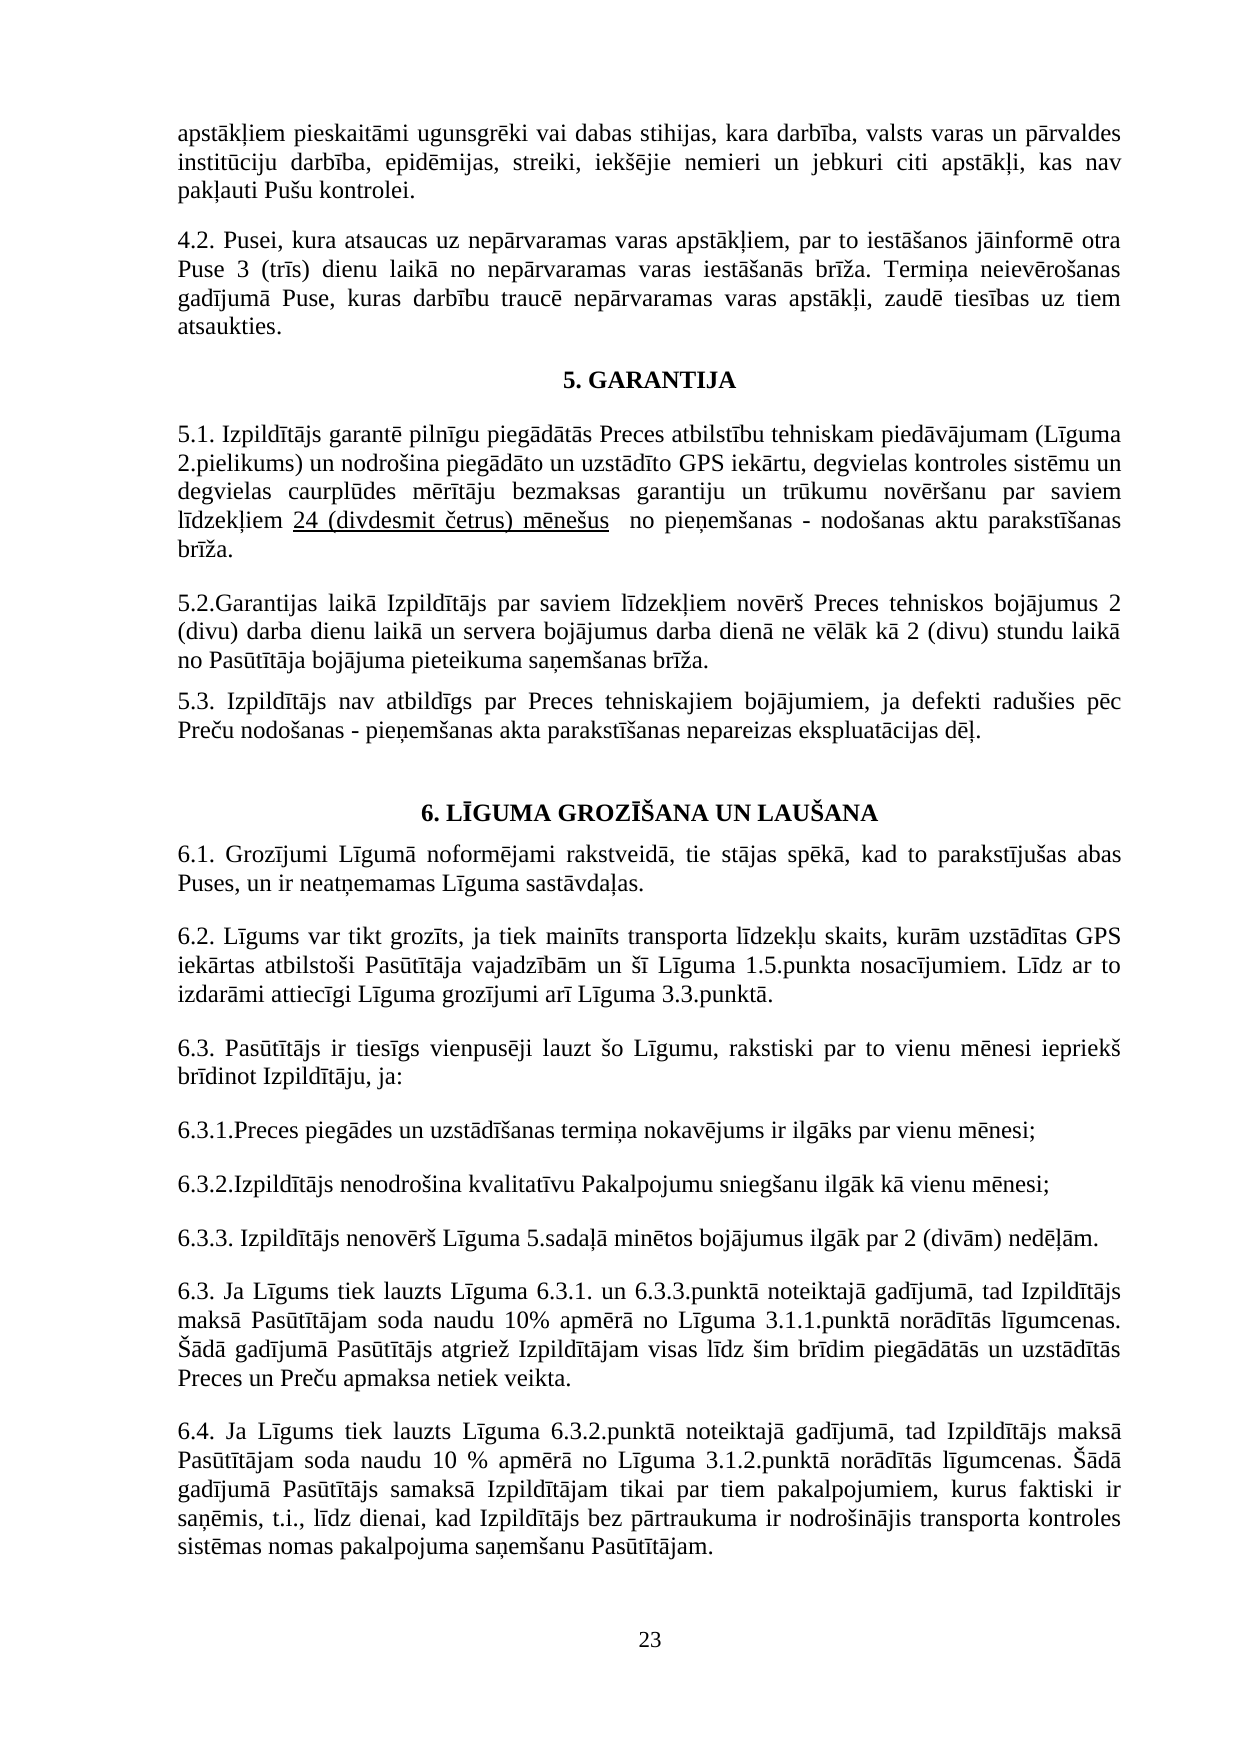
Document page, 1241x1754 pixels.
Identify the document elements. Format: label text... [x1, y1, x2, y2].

text 5.1. Izpildītājs garantē pilnīgu piegādātās Preces atbilstību tehniskam piedāvājumam (Līguma 2.pielikums) un nodrošina piegādāto un uzstādīto GPS iekārtu, degvielas kontroles sistēmu un degvielas caurplūdes mērītāju bezmaksas garantiju un trūkumu novēršanu par saviem līdzekļiem 24 (divdesmit četrus) mēnešus no pieņemšanas - nodošanas aktu parakstīšanas brīža. [177, 419, 1122, 563]
text 6.4. Ja Līgums tiek lauzts Līguma 6.3.2.punktā noteiktajā gadījumā, tad Izpildītājs maksā Pasūtītājam soda naudu 10 % apmērā no Līguma 3.1.2.punktā norādītās līgumcenas. Šādā gadījumā Pasūtītājs samaksā Izpildītājam tikai par tiem pakalpojumiem, kurus faktiski ir saņēmis, t.i., līdz dienai, kad Izpildītājs bez pārtraukuma ir nodrošinājis transporta kontroles sistēmas nomas pakalpojuma saņemšanu Pasūtītājam. [177, 1416, 1122, 1560]
text 6.1. Grozījumi Līgumā noformējami rakstveidā, tie stājas spēkā, kad to parakstījušas abas Puses, un ir neatņemamas Līguma sastāvdaļas. [177, 839, 1122, 896]
text 6.3. Ja Līgums tiek lauzts Līguma 6.3.1. un 6.3.3.punktā noteiktajā gadījumā, tad Izpildītājs maksā Pasūtītājam soda naudu 10% apmērā no Līguma 3.1.1.punktā norādītās līgumcenas. Šādā gadījumā Pasūtītājs atgriež Izpildītājam visas līdz šim brīdim piegādātās un uzstādītās Preces un Preču apmaksa netiek veikta. [177, 1276, 1122, 1391]
text 6.3.1.Preces piegādes un uzstādīšanas termiņa nokavējums ir ilgāks par vienu mēnesi; [177, 1115, 1122, 1144]
text 5. GARANTIJA [177, 365, 1122, 394]
text 4.2. Pusei, kura atsaucas uz nepārvaramas varas apstākļiem, par to iestāšanos jāinformē otra Puse 3 (trīs) dienu laikā no nepārvaramas varas iestāšanās brīža. Termiņa neievērošanas gadījumā Puse, kuras darbību traucē nepārvaramas varas apstākļi, zaudē tiesības uz tiem atsaukties. [177, 225, 1122, 340]
text 6. LĪGUMA GROZĪŠANA UN LAUŠANA [177, 798, 1122, 826]
text 6.3. Pasūtītājs ir tiesīgs vienpusēji lauzt šo Līgumu, rakstiski par to vienu mēnesi iepriekš brīdinot Izpildītāju, ja: [177, 1033, 1122, 1090]
text 6.3.3. Izpildītājs nenovērš Līguma 5.sadaļā minētos bojājumus ilgāk par 2 (divām) nedēļām. [177, 1223, 1122, 1251]
text 6.2. Līgums var tikt grozīts, ja tiek mainīts transporta līdzekļu skaits, kurām uzstādītas GPS iekārtas atbilstoši Pasūtītāja vajadzībām un šī Līguma 1.5.punkta nosacījumiem. Līdz ar to izdarāmi attiecīgi Līguma grozījumi arī Līguma 3.3.punktā. [177, 921, 1122, 1008]
text 5.2.Garantijas laikā Izpildītājs par saviem līdzekļiem novērš Preces tehniskos bojājumus 2 (divu) darba dienu laikā un servera bojājumus darba dienā ne vēlāk kā 2 (divu) stundu laikā no Pasūtītāja bojājuma pieteikuma saņemšanas brīža. [177, 588, 1122, 674]
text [177, 118, 1122, 204]
text 5.3. Izpildītājs nav atbildīgs par Preces tehniskajiem bojājumiem, ja defekti radušies pēc Preču nodošanas - pieņemšanas akta parakstīšanas nepareizas ekspluatācijas dēļ. [177, 686, 1122, 744]
text 6.3.2.Izpildītājs nenodrošina kvalitatīvu Pakalpojumu sniegšanu ilgāk kā vienu mēnesi; [177, 1169, 1122, 1198]
